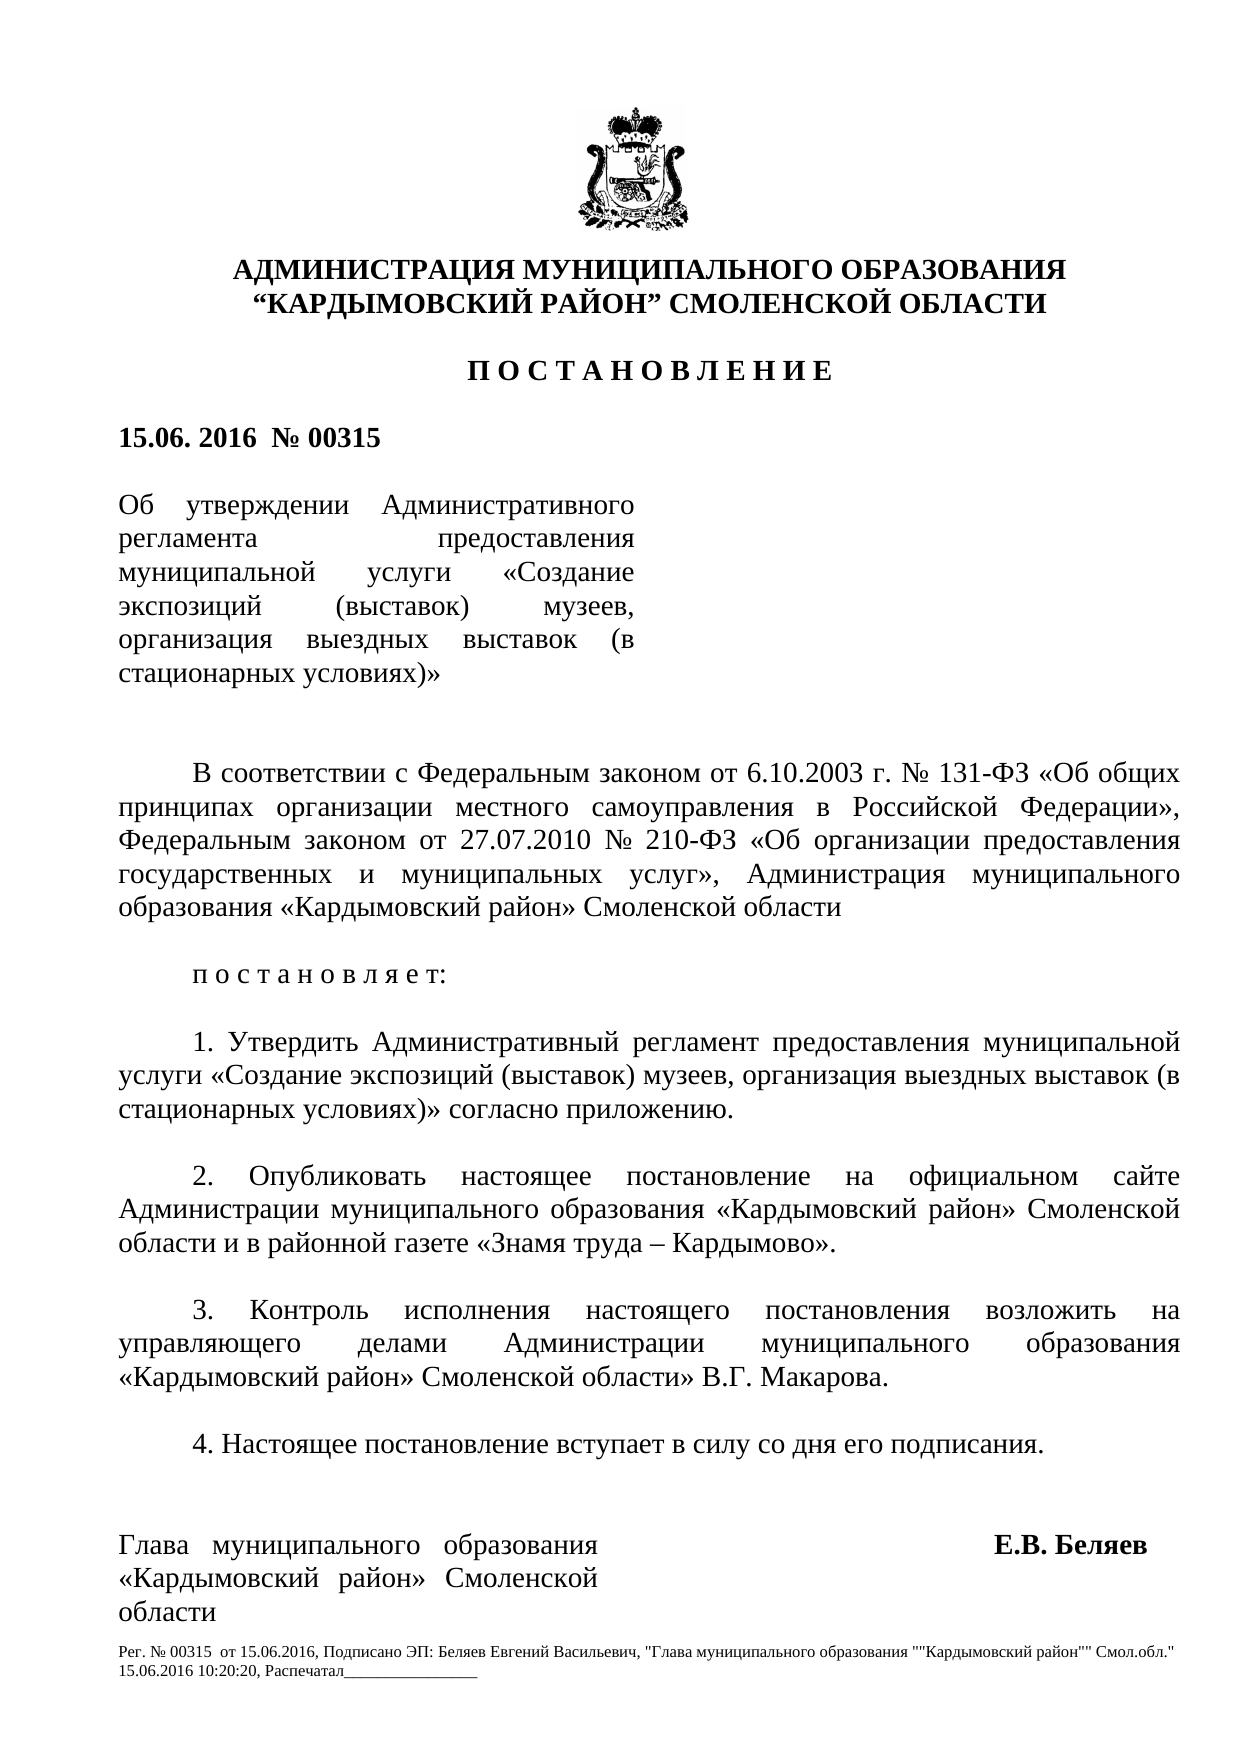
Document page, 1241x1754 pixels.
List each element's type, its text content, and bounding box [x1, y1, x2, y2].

picture [575, 106, 688, 233]
text В соответствии с Федеральным законом от 6.10.2003 г. № 131-ФЗ «Об общих принципах организации местного самоуправления в Российской Федерации», Федеральным законом от 27.07.2010 № 210-ФЗ «Об организации предоставления государственных и муниципальных услуг», Администрация муниципального образования «Кардымовский район» Смоленской области [118, 755, 1181, 923]
text Об утверждении Административного регламента предоставления муниципальной услуги «Создание экспозиций (выставок) музеев, организация выездных выставок (в стационарных условиях)» [118, 487, 635, 688]
text 4. Настоящее постановление вступает в силу со дня его подписания. [118, 1426, 1181, 1460]
text 1. Утвердить Административный регламент предоставления муниципальной услуги «Создание экспозиций (выставок) музеев, организация выездных выставок (в стационарных условиях)» согласно приложению. [118, 1024, 1181, 1124]
text П О С Т А Н О В Л Е Н И Е [118, 353, 1181, 386]
text “КАРДЫМОВСКИЙ РАЙОН” СМОЛЕНСКОЙ ОБЛАСТИ [118, 286, 1181, 319]
text п о с т а н о в л я е т: [118, 957, 1181, 990]
text 15.06. 2016 № 00315 [118, 420, 1181, 453]
text 2. Опубликовать настоящее постановление на официальном сайте Администрации муниципального образования «Кардымовский район» Смоленской области и в районной газете «Знамя труда – Кардымово». [118, 1158, 1181, 1258]
text 3. Контроль исполнения настоящего постановления возложить на управляющего делами Администрации муниципального образования «Кардымовский район» Смоленской области» В.Г. Макарова. [118, 1292, 1181, 1393]
table_header Е.В. Беляев [610, 1493, 1159, 1627]
table_header Глава муниципального образования «Кардымовский район» Смоленской области [107, 1493, 609, 1627]
text АДМИНИСТРАЦИЯ МУНИЦИПАЛЬНОГО ОБРАЗОВАНИЯ [118, 252, 1181, 286]
